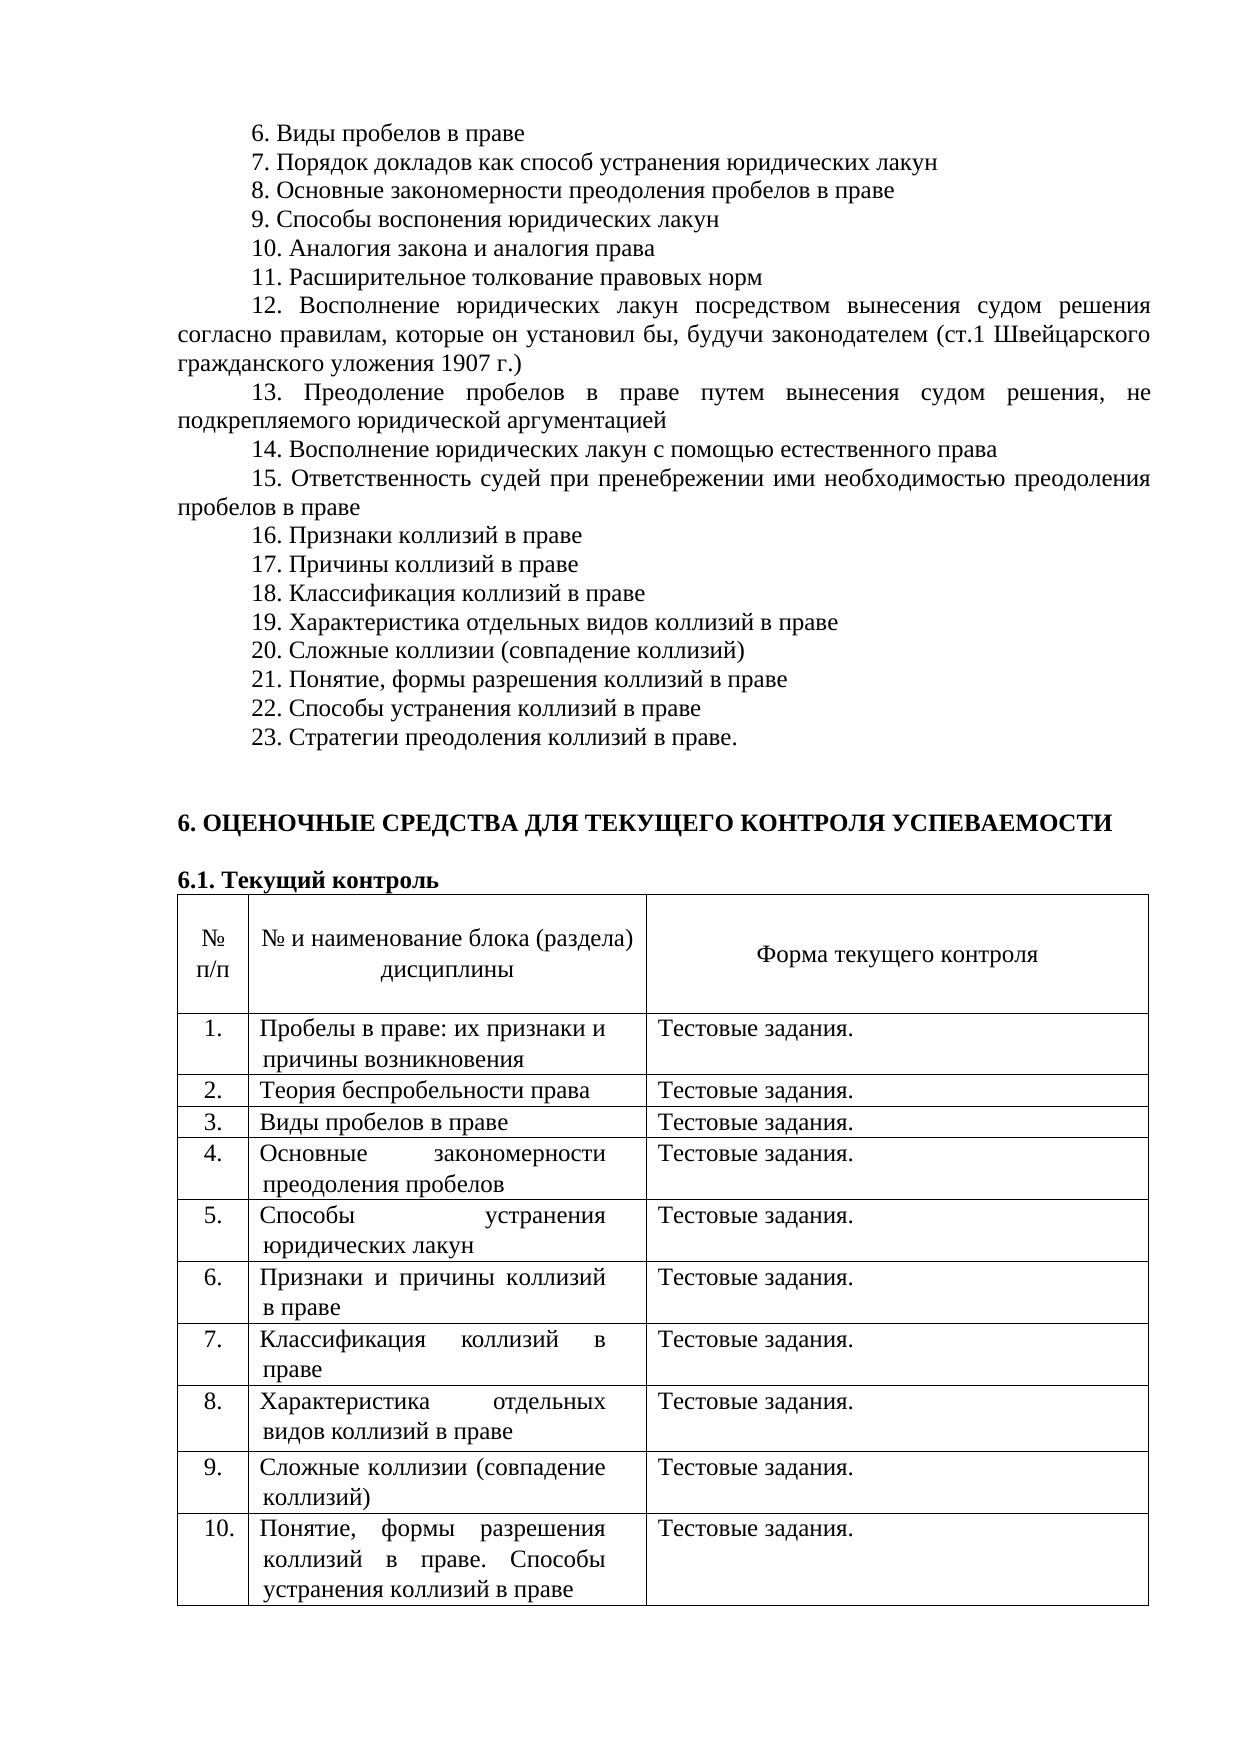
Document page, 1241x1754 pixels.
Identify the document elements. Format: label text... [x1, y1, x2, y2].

text 19. Характеристика отдельных видов коллизий в праве [177, 607, 1152, 636]
table_cell Тестовые задания. [647, 1200, 1148, 1261]
table_cell Понятие, формы разрешения коллизий в праве. Способы устранения коллизий в праве [249, 1514, 646, 1605]
table_header № п/п [178, 895, 248, 1012]
table_cell Тестовые задания. [647, 1514, 1148, 1605]
text 12. Восполнение юридических лакун посредством вынесения судом решения согласно правилам, которые он установил бы, будучи законодателем (ст.1 Швейцарского гражданского уложения 1907 г.) [177, 291, 1152, 377]
table_cell Тестовые задания. [647, 1014, 1148, 1074]
text 13. Преодоление пробелов в праве путем вынесения судом решения, не подкрепляемого юридической аргументацией [177, 377, 1152, 434]
table_cell [178, 1107, 248, 1137]
table_cell Тестовые задания. [647, 1262, 1148, 1323]
table_cell Тестовые задания. [647, 1324, 1148, 1385]
table_cell [178, 1014, 248, 1074]
table_cell Признаки и причины коллизий в праве [249, 1262, 646, 1323]
table_cell Теория беспробельности права [249, 1075, 646, 1106]
text 20. Сложные коллизии (совпадение коллизий) [177, 636, 1152, 664]
table_cell [178, 1452, 248, 1512]
text 14. Восполнение юридических лакун с помощью естественного права [177, 434, 1152, 463]
table_cell [178, 1514, 248, 1605]
table_cell Тестовые задания. [647, 1075, 1148, 1106]
table_cell Тестовые задания. [647, 1386, 1148, 1451]
table_cell Способы устранения юридических лакун [249, 1200, 646, 1261]
table_cell Виды пробелов в праве [249, 1107, 646, 1137]
table_header Форма текущего контроля [647, 895, 1148, 1012]
text 17. Причины коллизий в праве [177, 549, 1152, 578]
table_cell Тестовые задания. [647, 1452, 1148, 1512]
table_cell [178, 1262, 248, 1323]
text 6. Виды пробелов в праве [177, 118, 1152, 147]
table_cell [178, 1138, 248, 1199]
table_cell Тестовые задания. [647, 1107, 1148, 1137]
text 23. Стратегии преодоления коллизий в праве. [177, 722, 1152, 751]
table_cell [178, 1324, 248, 1385]
table_cell Пробелы в праве: их признаки и причины возникновения [249, 1014, 646, 1074]
text 16. Признаки коллизий в праве [177, 521, 1152, 549]
text 18. Классификация коллизий в праве [177, 578, 1152, 607]
table_cell [178, 1200, 248, 1261]
table_cell [178, 1075, 248, 1106]
list 6.1. Текущий контроль [177, 866, 1152, 894]
table_cell Основные закономерности преодоления пробелов [249, 1138, 646, 1199]
text 22. Способы устранения коллизий в праве [177, 693, 1152, 722]
table_cell Характеристика отдельных видов коллизий в праве [249, 1386, 646, 1451]
text 9. Способы воспонения юридических лакун [177, 204, 1152, 233]
text 21. Понятие, формы разрешения коллизий в праве [177, 664, 1152, 693]
table_cell Классификация коллизий в праве [249, 1324, 646, 1385]
text 6. Оценочные средства для текущего контроля успеваемости [177, 808, 1152, 837]
table_cell [178, 1386, 248, 1451]
table_cell Сложные коллизии (совпадение коллизий) [249, 1452, 646, 1512]
table_cell Тестовые задания. [647, 1138, 1148, 1199]
table_header № и наименование блока (раздела) дисциплины [249, 895, 646, 1012]
text 8. Основные закономерности преодоления пробелов в праве [177, 176, 1152, 204]
text 10. Аналогия закона и аналогия права [177, 233, 1152, 262]
text 11. Расширительное толкование правовых норм [177, 262, 1152, 291]
text 7. Порядок докладов как способ устранения юридических лакун [177, 147, 1152, 176]
text 15. Ответственность судей при пренебрежении ими необходимостью преодоления пробелов в праве [177, 463, 1152, 521]
